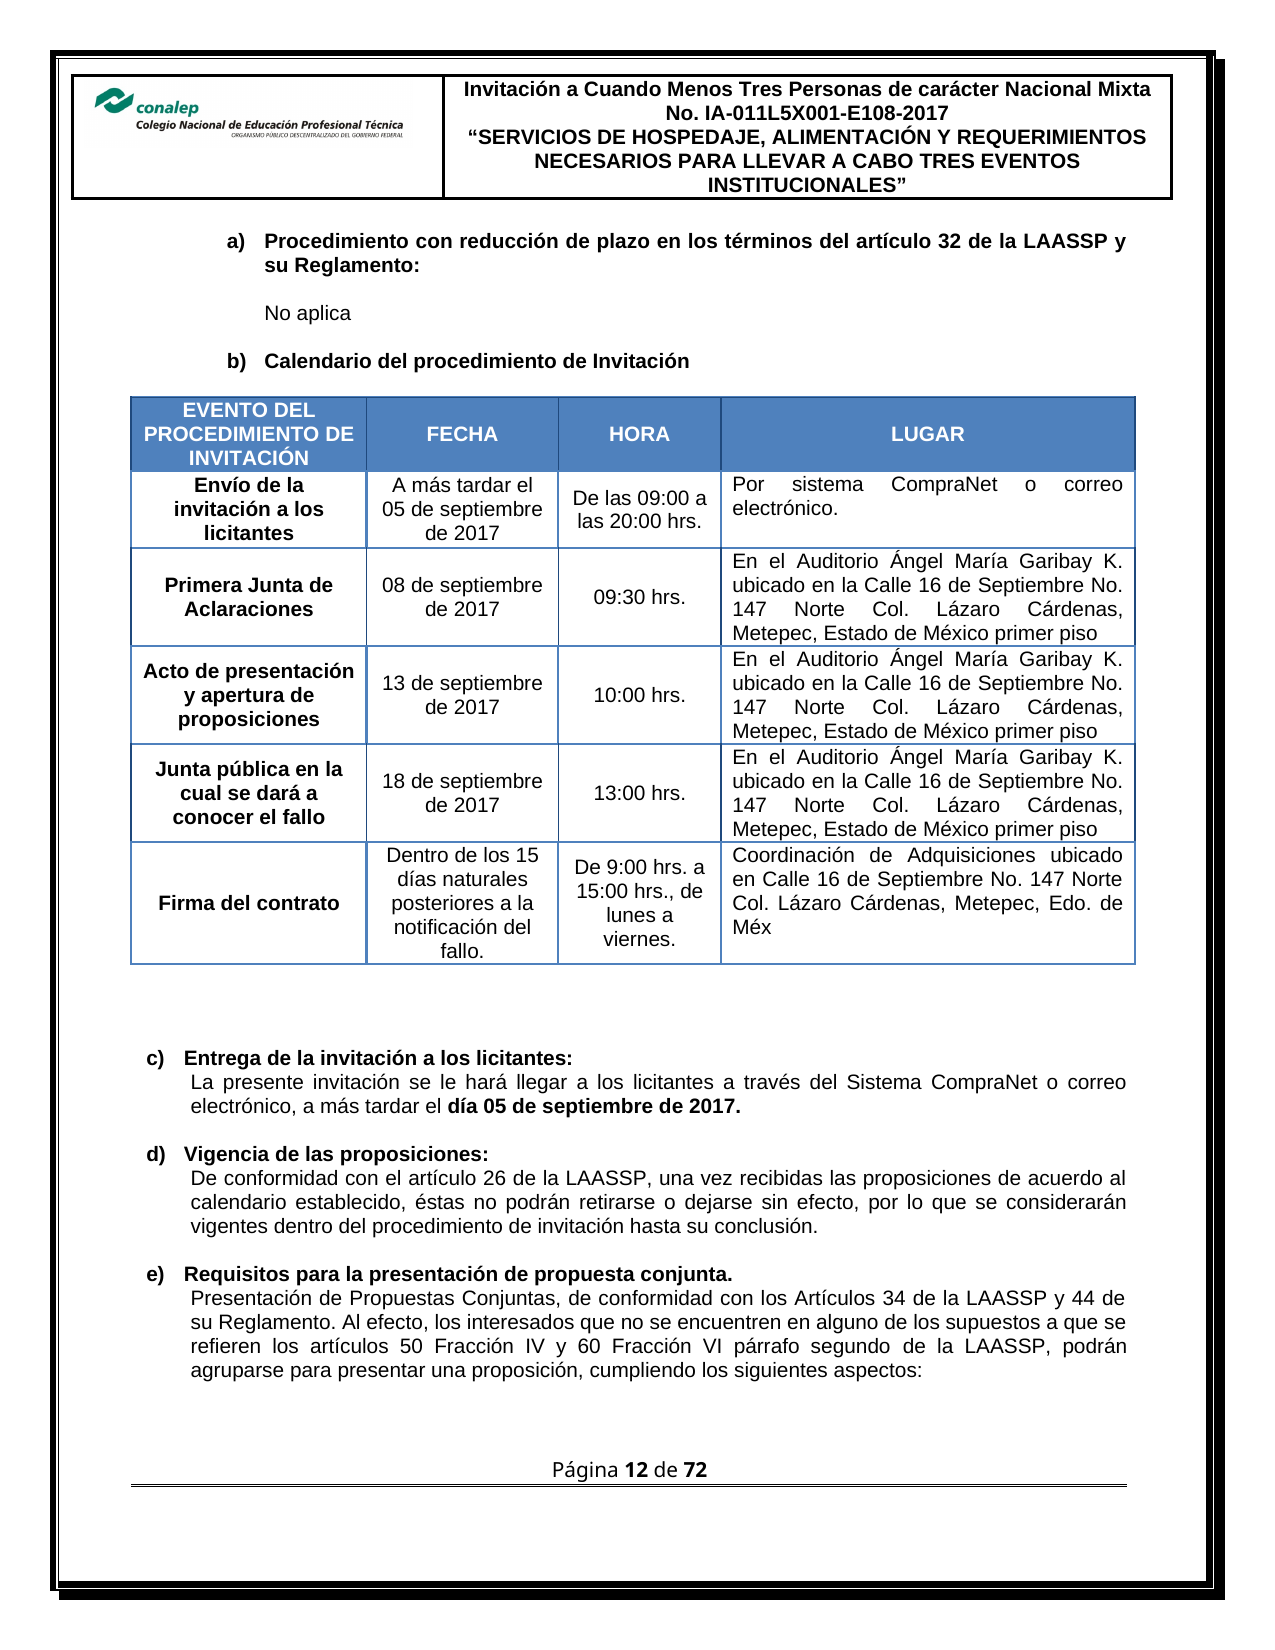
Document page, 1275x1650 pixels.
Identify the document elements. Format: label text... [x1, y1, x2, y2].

table_cell Firma del contrato [132, 843, 365, 962]
list Vigencia de las proposiciones: [146, 1142, 1127, 1166]
table_header FECHA [367, 398, 558, 470]
table_header EVENTO DEL PROCEDIMIENTO DE INVITACIÓN [132, 398, 366, 470]
table_header LUGAR [722, 398, 1134, 470]
table_cell Junta pública en la cual se dará a conocer el fallo [132, 745, 366, 841]
table_cell De las 09:00 a las 20:00 hrs. [559, 472, 720, 547]
list Calendario del procedimiento de Invitación [227, 348, 1127, 372]
list Entrega de la invitación a los licitantes: [146, 1046, 1127, 1070]
table_cell Dentro de los 15 días naturales posteriores a la notificación del fallo. [368, 843, 557, 962]
picture [83, 77, 414, 148]
table_cell De 9:00 hrs. a 15:00 hrs., de lunes a viernes. [559, 843, 720, 962]
table_header HORA [559, 398, 720, 470]
table_cell 18 de septiembre de 2017 [367, 745, 558, 841]
table_cell En el Auditorio Ángel María Garibay K. ubicado en la Calle 16 de Septiembre No. 147 Norte Col. Lázaro Cárdenas, Metepec, Estado de México primer piso [722, 549, 1134, 645]
table_cell 13:00 hrs. [559, 745, 720, 841]
table_cell A más tardar el 05 de septiembre de 2017 [368, 472, 557, 547]
table_cell 13 de septiembre de 2017 [368, 647, 557, 743]
table_cell 09:30 hrs. [559, 549, 720, 645]
table_cell 08 de septiembre de 2017 [367, 549, 558, 645]
table_cell 10:00 hrs. [559, 647, 720, 743]
table_cell Acto de presentación y apertura de proposiciones [132, 647, 365, 743]
table_cell Coordinación de Adquisiciones ubicado en Calle 16 de Septiembre No. 147 Norte Col. Lázaro Cárdenas, Metepec, Edo. de Méx [722, 843, 1134, 962]
table_cell Primera Junta de Aclaraciones [132, 549, 366, 645]
list Procedimiento con reducción de plazo en los términos del artículo 32 de la LAASSP y su Reglamento: [227, 229, 1127, 277]
table_cell Envío de la invitación a los licitantes [132, 472, 365, 547]
table_cell En el Auditorio Ángel María Garibay K. ubicado en la Calle 16 de Septiembre No. 147 Norte Col. Lázaro Cárdenas, Metepec, Estado de México primer piso [722, 647, 1134, 743]
text No aplica [190, 301, 1127, 324]
text Presentación de Propuestas Conjuntas, de conformidad con los Artículos 34 de la LAASSP y 44 de su Reglamento. Al efecto, los interesados que no se encuentren en alguno de los supuestos a que se refieren los artículos 50 Fracción IV y 60 Fracción VI párrafo segundo de la LAASSP, podrán agruparse para presentar una proposición, cumpliendo los siguientes aspectos: [190, 1286, 1127, 1381]
list Requisitos para la presentación de propuesta conjunta. [146, 1262, 1127, 1286]
table_cell Por sistema CompraNet o correo electrónico. [722, 472, 1134, 547]
table_cell En el Auditorio Ángel María Garibay K. ubicado en la Calle 16 de Septiembre No. 147 Norte Col. Lázaro Cárdenas, Metepec, Estado de México primer piso [722, 745, 1134, 841]
text La presente invitación se le hará llegar a los licitantes a través del Sistema CompraNet o correo electrónico, a más tardar el día 05 de septiembre de 2017. [190, 1070, 1127, 1118]
text De conformidad con el artículo 26 de la LAASSP, una vez recibidas las proposiciones de acuerdo al calendario establecido, éstas no podrán retirarse o dejarse sin efecto, por lo que se considerarán vigentes dentro del procedimiento de invitación hasta su conclusión. [190, 1166, 1127, 1238]
